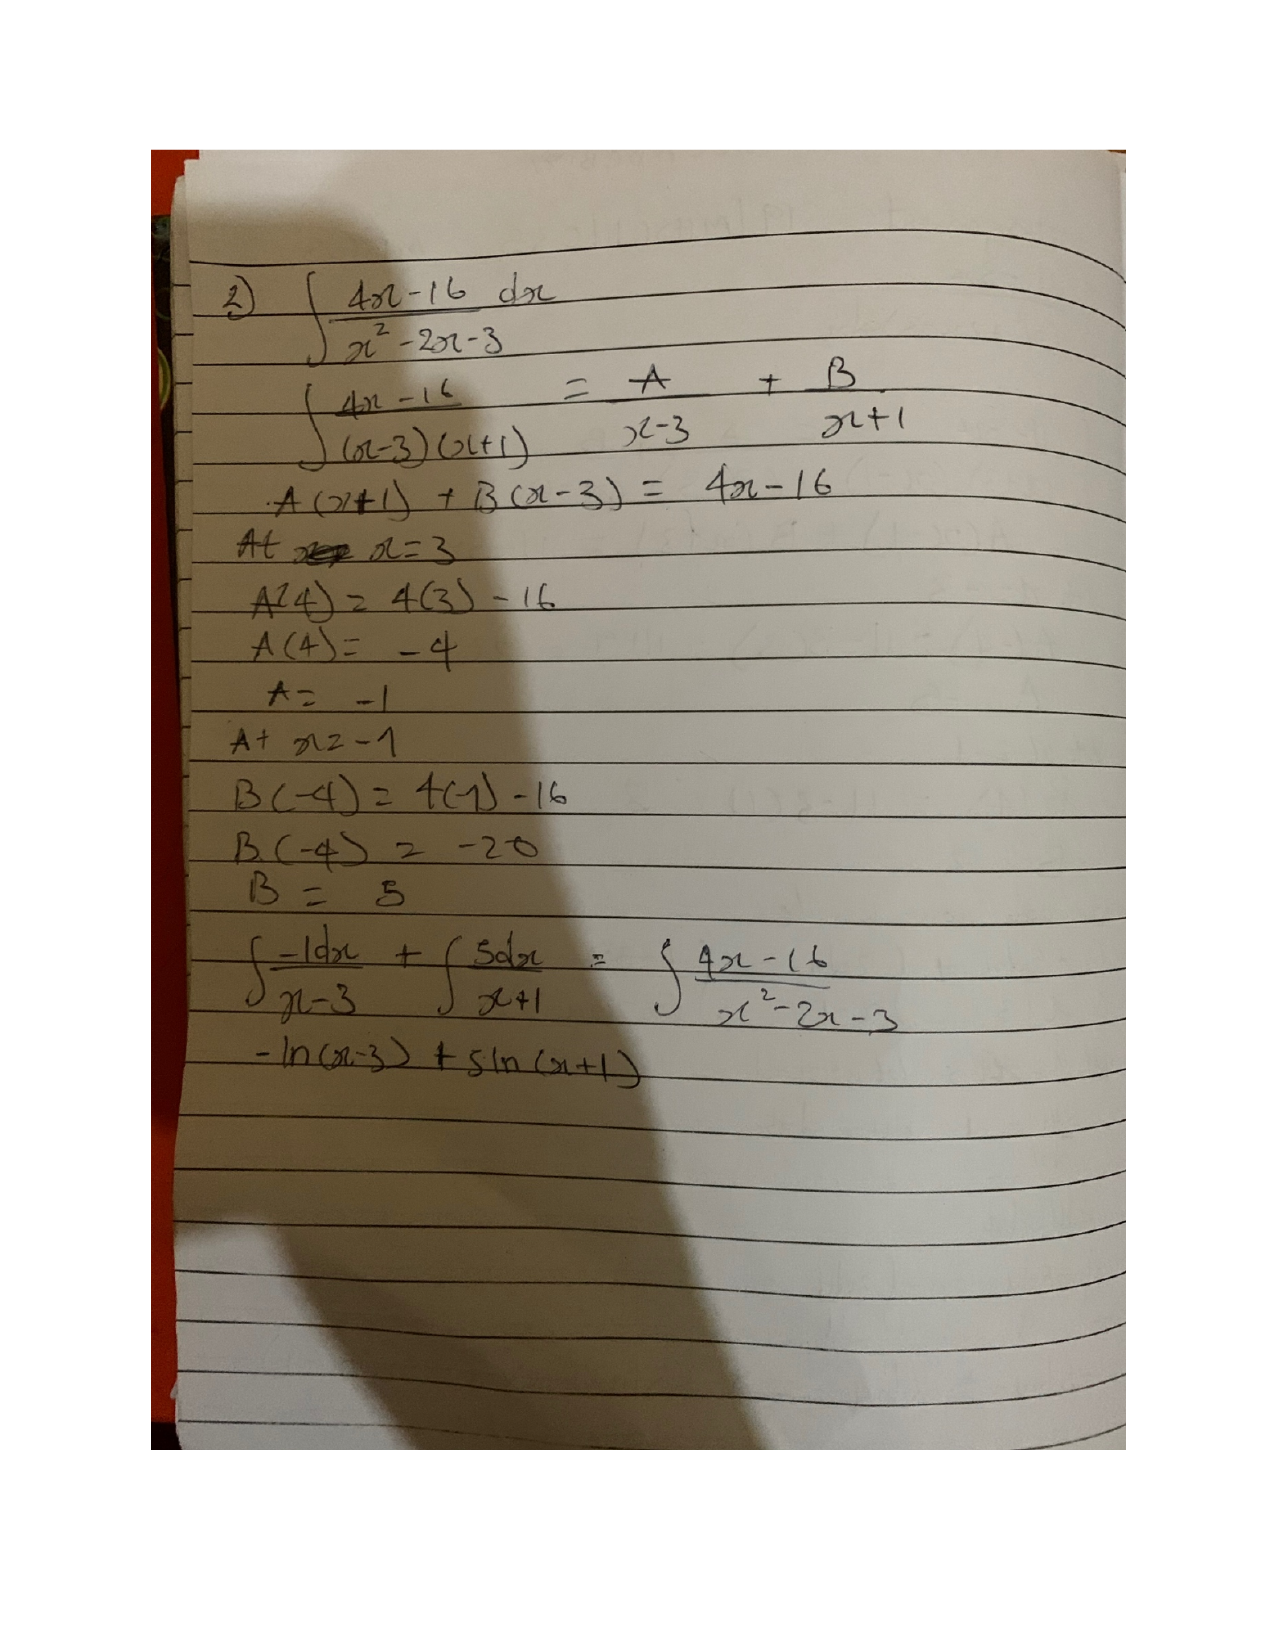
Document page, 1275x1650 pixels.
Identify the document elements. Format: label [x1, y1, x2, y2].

picture [152, 151, 1126, 1448]
